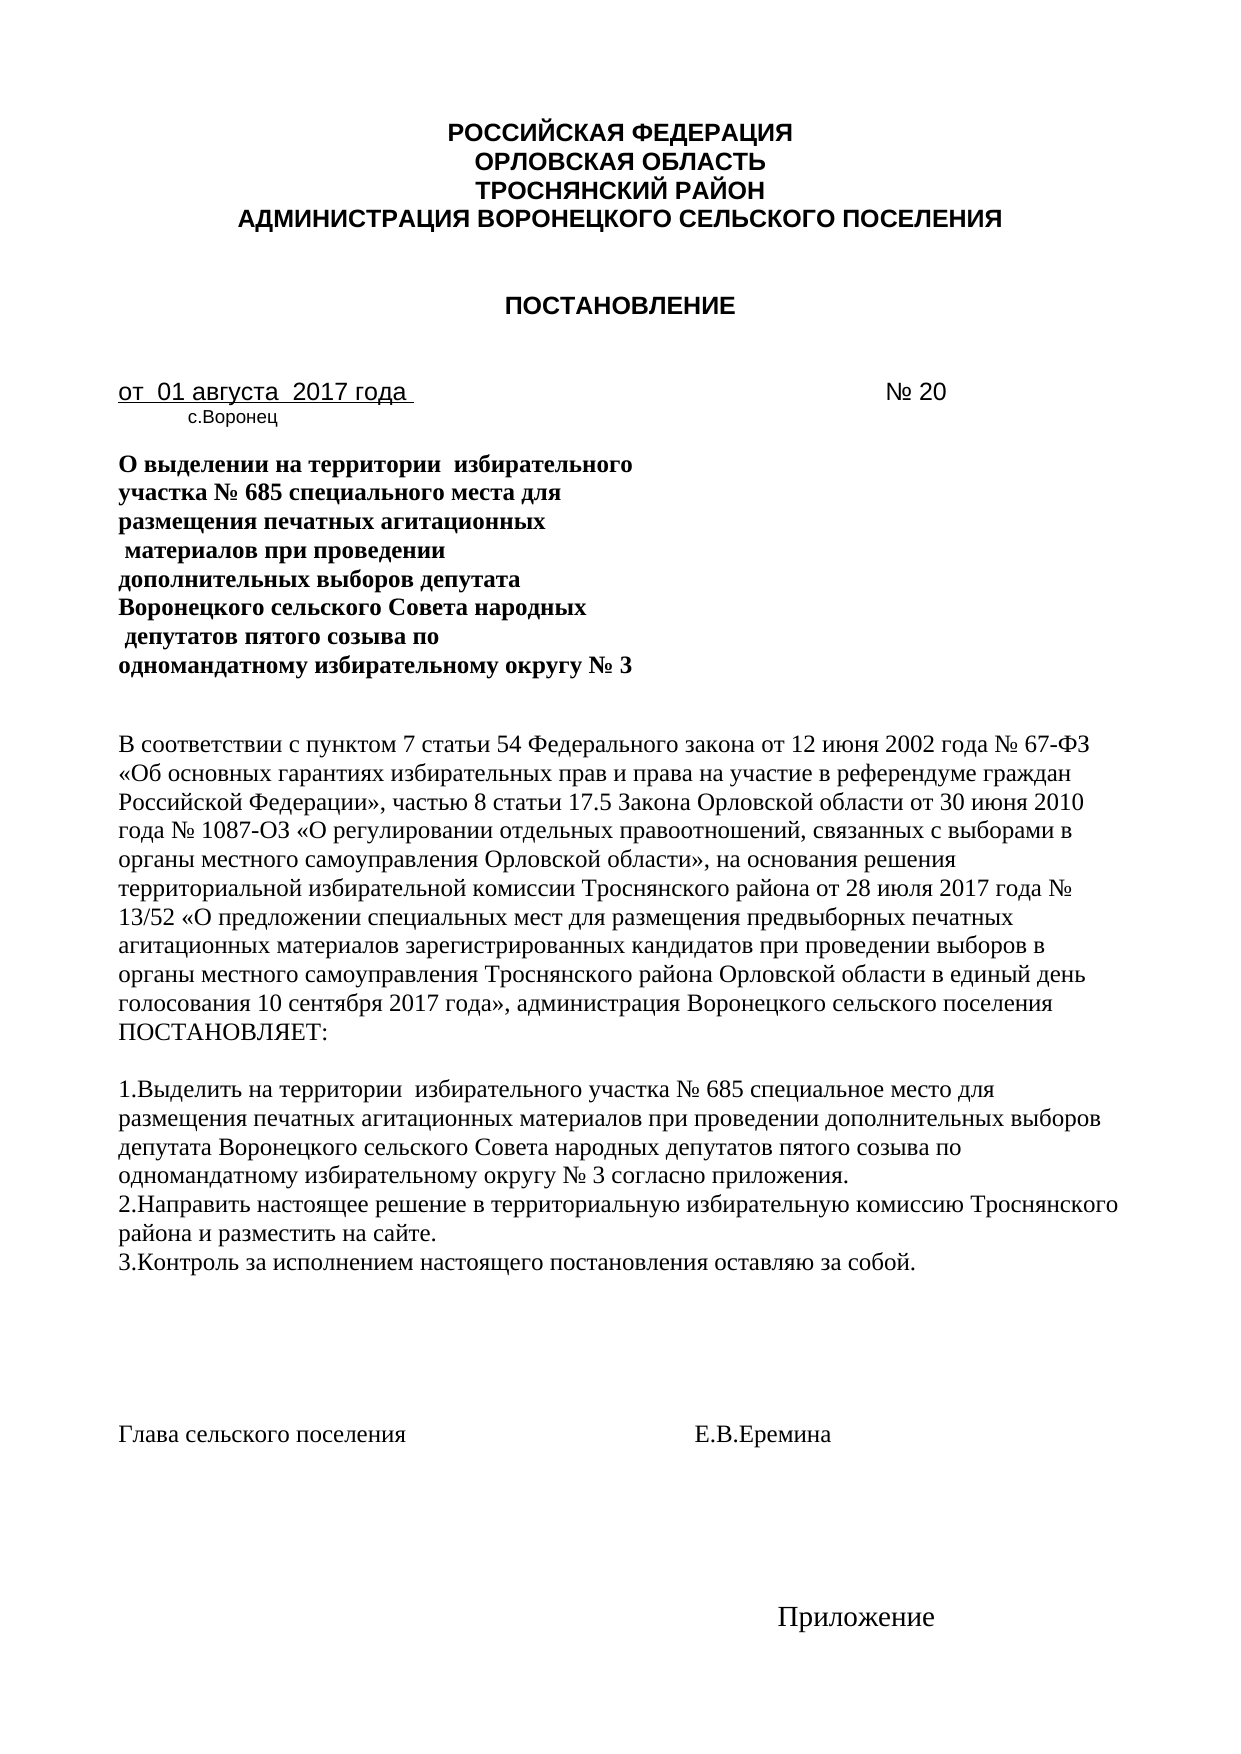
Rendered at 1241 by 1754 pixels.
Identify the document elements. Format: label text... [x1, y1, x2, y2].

text дополнительных выборов депутата [118, 564, 1122, 592]
text 1.Выделить на территории избирательного участка № 685 специальное место для размещения печатных агитационных материалов при проведении дополнительных выборов депутата Воронецкого сельского Совета народных депутатов пятого созыва по одномандатному избирательному округу № 3 согласно приложения. [118, 1074, 1122, 1189]
text Воронецкого сельского Совета народных [118, 592, 1122, 621]
text ОРЛОВСКАЯ ОБЛАСТЬ [118, 147, 1122, 176]
text Глава сельского поселения Е.В.Еремина [118, 1419, 1122, 1448]
text 3.Контроль за исполнением настоящего постановления оставляю за собой. [118, 1247, 1122, 1275]
text размещения печатных агитационных [118, 506, 1122, 535]
text В соответствии с пунктом 7 статьи 54 Федерального закона от 12 июня 2002 года № 67-ФЗ «Об основных гарантиях избирательных прав и права на участие в референдуме граждан Российской Федерации», частью 8 статьи 17.5 Закона Орловской области от 30 июня 2010 года № 1087-ОЗ «О регулировании отдельных правоотношений, связанных с выборами в органы местного самоуправления Орловской области», на основания решения территориальной избирательной комиссии Троснянского района от 28 июля 2017 года № 13/52 «О предложении специальных мест для размещения предвыборных печатных агитационных материалов зарегистрированных кандидатов при проведении выборов в органы местного самоуправления Троснянского района Орловской области в единый день голосования 10 сентября 2017 года», администрация Воронецкого сельского поселения ПОСТАНОВЛЯЕТ: [118, 729, 1122, 1045]
text с.Воронец [118, 406, 1122, 427]
text ТРОСНЯНСКИЙ РАЙОН [118, 176, 1122, 204]
text депутатов пятого созыва по [118, 621, 1122, 650]
text О выделении на территории избирательного [118, 449, 1122, 477]
text АДМИНИСТРАЦИЯ ВОРОНЕЦКОГО СЕЛЬСКОГО ПОСЕЛЕНИЯ [118, 204, 1122, 233]
text участка № 685 специального места для [118, 477, 1122, 506]
text 2.Направить настоящее решение в территориальную избирательную комиссию Троснянского района и разместить на сайте. [118, 1189, 1122, 1247]
text Приложение [591, 1599, 1122, 1632]
text РОССИЙСКАЯ ФЕДЕРАЦИЯ [118, 118, 1122, 147]
text от 01 августа 2017 года № 20 [118, 377, 1122, 406]
text ПОСТАНОВЛЕНИЕ [118, 291, 1122, 319]
text материалов при проведении [118, 535, 1122, 564]
text одномандатному избирательному округу № 3 [118, 650, 1122, 679]
